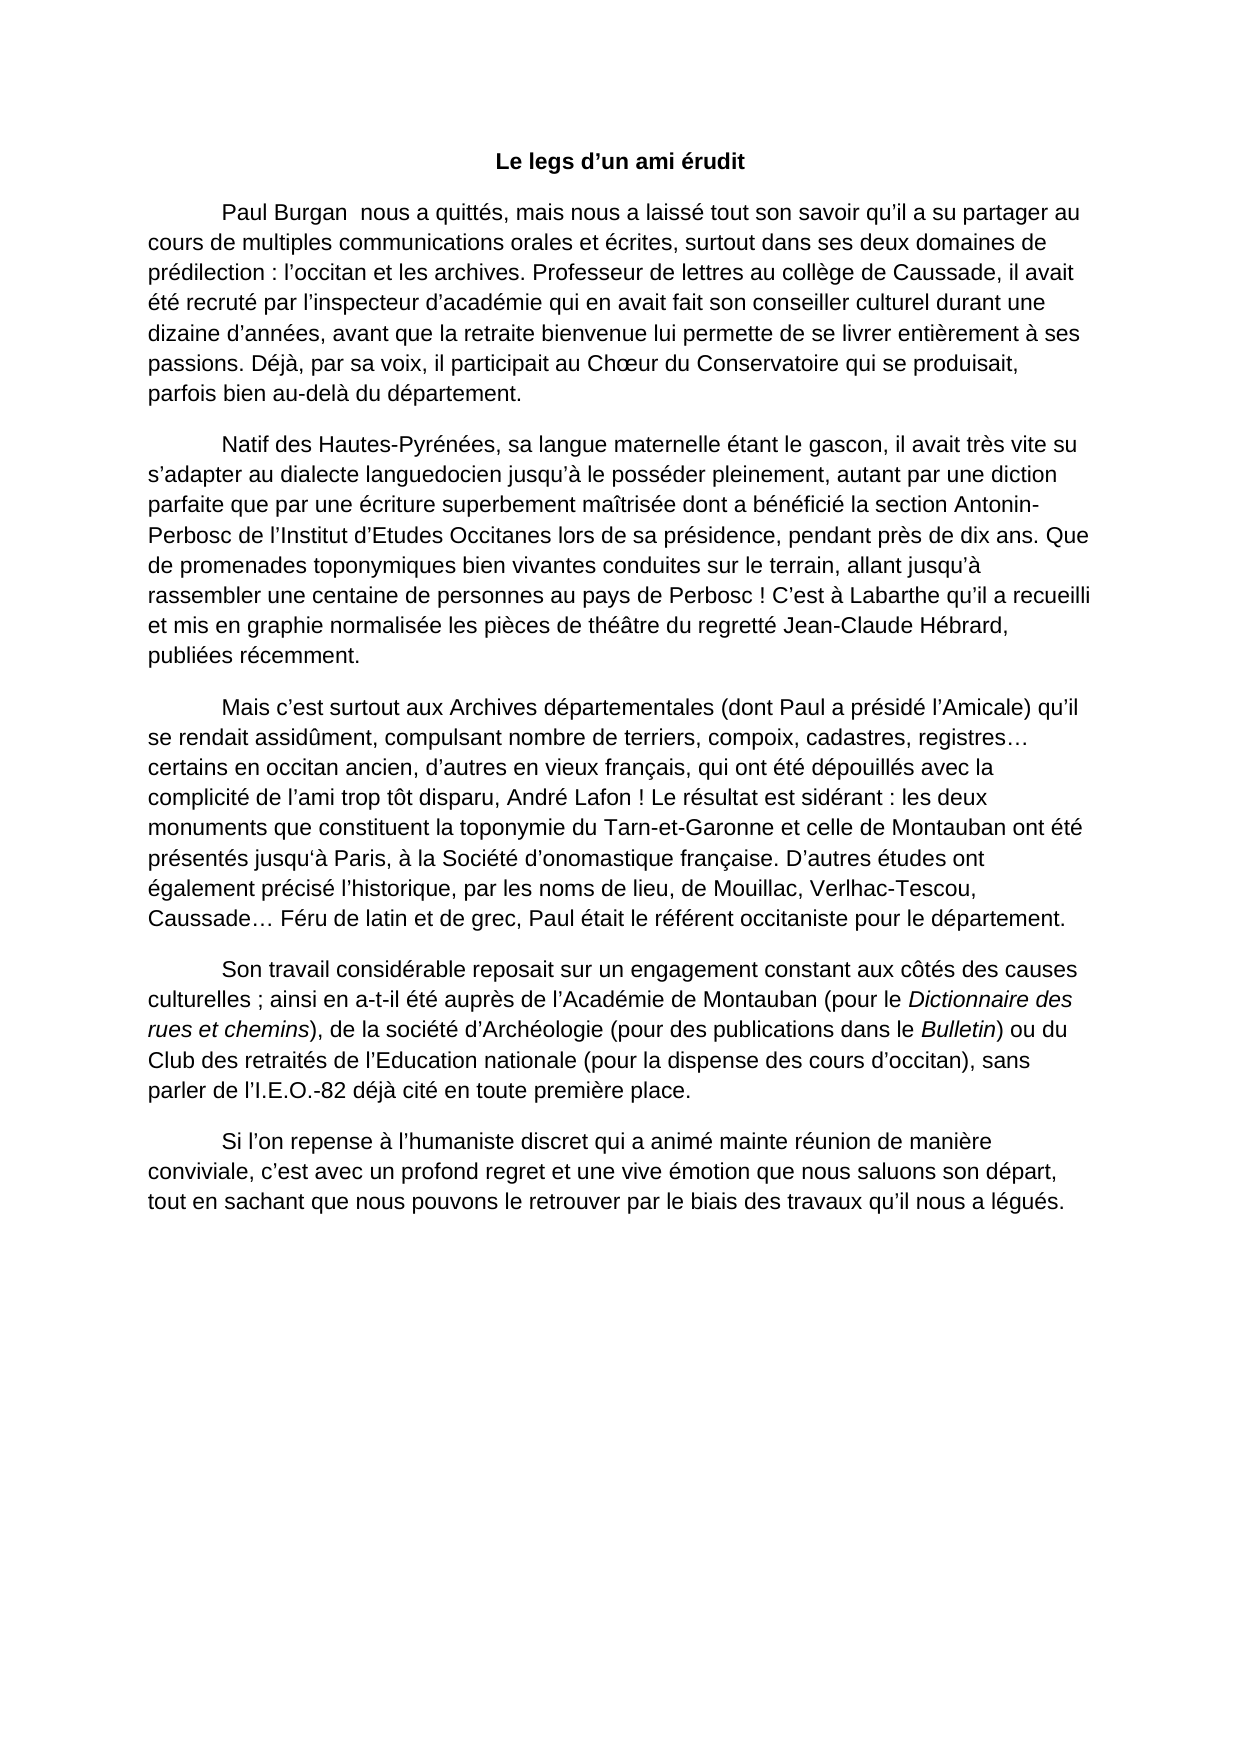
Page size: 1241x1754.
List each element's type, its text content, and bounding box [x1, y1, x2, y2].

text Natif des Hautes-Pyrénées, sa langue maternelle étant le gascon, il avait très vite su s’adapter au dialecte languedocien jusqu’à le posséder pleinement, autant par une diction parfaite que par une écriture superbement maîtrisée dont a bénéficié la section Antonin-Perbosc de l’Institut d’Etudes Occitanes lors de sa présidence, pendant près de dix ans. Que de promenades toponymiques bien vivantes conduites sur le terrain, allant jusqu’à rassembler une centaine de personnes au pays de Perbosc ! C’est à Labarthe qu’il a recueilli et mis en graphie normalisée les pièces de théâtre du regretté Jean-Claude Hébrard, publiées récemment. [148, 431, 1093, 669]
text Son travail considérable reposait sur un engagement constant aux côtés des causes culturelles ; ainsi en a-t-il été auprès de l’Académie de Montauban (pour le Dictionnaire des rues et chemins), de la société d’Archéologie (pour des publications dans le Bulletin) ou du Club des retraités de l’Education nationale (pour la dispense des cours d’occitan), sans parler de l’I.E.O.-82 déjà cité en toute première place. [148, 956, 1093, 1103]
text Le legs d’un ami érudit [148, 148, 1093, 174]
text Paul Burgan nous a quittés, mais nous a laissé tout son savoir qu’il a su partager au cours de multiples communications orales et écrites, surtout dans ses deux domaines de prédilection : l’occitan et les archives. Professeur de lettres au collège de Caussade, il avait été recruté par l’inspecteur d’académie qui en avait fait son conseiller culturel durant une dizaine d’années, avant que la retraite bienvenue lui permette de se livrer entièrement à ses passions. Déjà, par sa voix, il participait au Chœur du Conservatoire qui se produisait, parfois bien au-delà du département. [148, 199, 1093, 406]
text Si l’on repense à l’humaniste discret qui a animé mainte réunion de manière conviviale, c’est avec un profond regret et une vive émotion que nous saluons son départ, tout en sachant que nous pouvons le retrouver par le biais des travaux qu’il nous a légués. [148, 1128, 1093, 1214]
text Mais c’est surtout aux Archives départementales (dont Paul a présidé l’Amicale) qu’il se rendait assidûment, compulsant nombre de terriers, compoix, cadastres, registres… certains en occitan ancien, d’autres en vieux français, qui ont été dépouillés avec la complicité de l’ami trop tôt disparu, André Lafon ! Le résultat est sidérant : les deux monuments que constituent la toponymie du Tarn-et-Garonne et celle de Montauban ont été présentés jusqu‘à Paris, à la Société d’onomastique française. D’autres études ont également précisé l’historique, par les noms de lieu, de Mouillac, Verlhac-Tescou, Caussade… Féru de latin et de grec, Paul était le référent occitaniste pour le département. [148, 693, 1093, 931]
